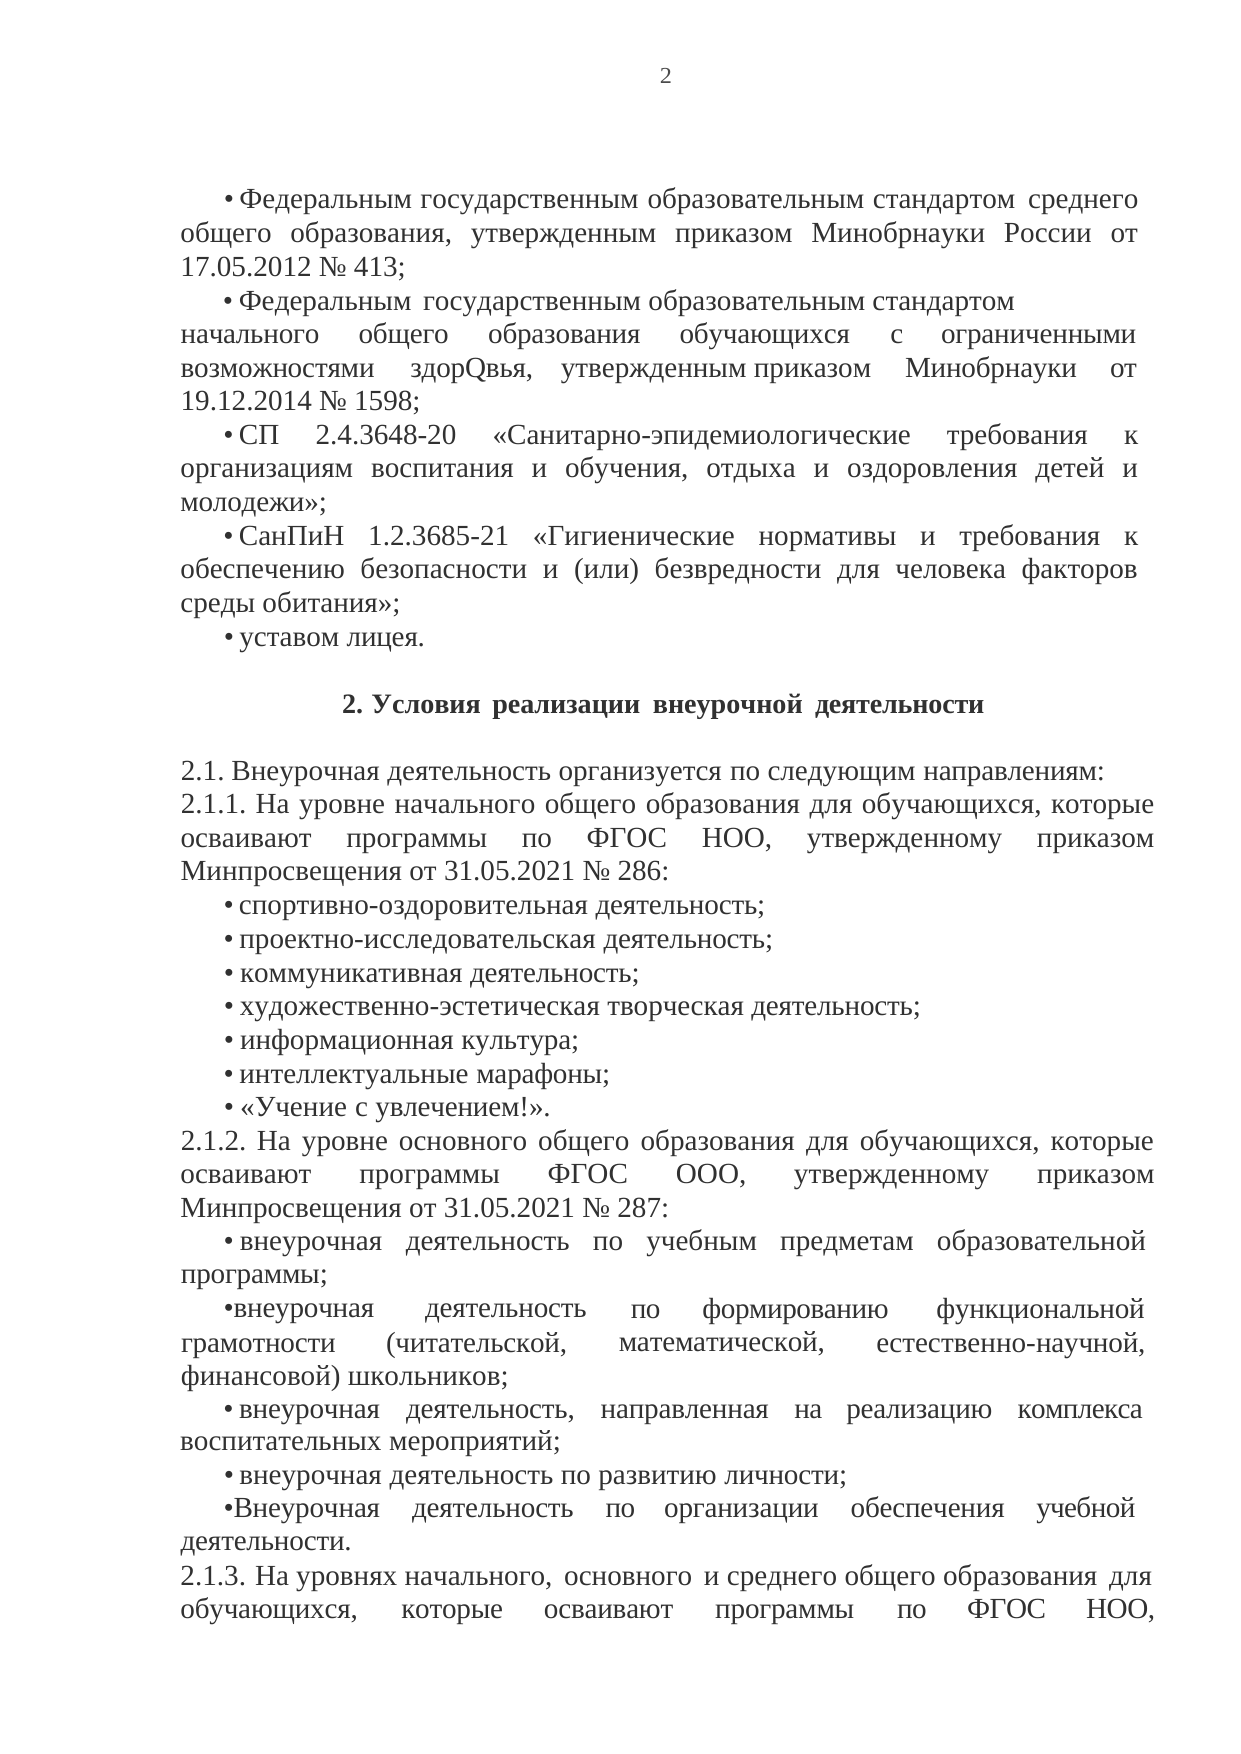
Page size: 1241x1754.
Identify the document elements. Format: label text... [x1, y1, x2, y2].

text грамотности (читательской, финансовой) школьников; [181, 1325, 568, 1392]
text математической, [618, 1325, 834, 1358]
list информационная культура; [224, 1022, 1171, 1056]
list коммуникативная деятельность; [224, 955, 1171, 988]
text функциональной [936, 1291, 1171, 1325]
list внеурочная деятельность, направленная на реализацию комплекса воспитательных мероприятий; [180, 1393, 1144, 1457]
list На уровнях начального, основного и среднего общего образования для обучающихся, которые осваивают программы по ФГОС НОО, [180, 1558, 1156, 1625]
text •внеурочная деятельность [223, 1290, 587, 1323]
list Федеральным государственным образовательным стандартом начального общего образования обучающихся с ограниченными возможностями здорQвья, утвержденным приказом Минобрнауки от 19.12.2014 № 1598; [180, 283, 1138, 417]
list художественно-эстетическая творческая деятельность; [224, 988, 1171, 1022]
list Условия реализации внеурочной деятельности [342, 687, 1171, 719]
list интеллектуальные марафоны; [223, 1056, 1171, 1089]
list Федеральным государственным образовательным стандартом среднего общего образования, утвержденным приказом Минобрнауки России от 17.05.2012 № 413; [180, 181, 1138, 282]
list «Учение с увлечением!». [224, 1089, 1171, 1123]
list На уровне основного общего образования для обучающихся, которые осваивают программы ФГОС ООО, утвержденному приказом Минпросвещения от 31.05.2021 № 287: [180, 1123, 1155, 1223]
text •Внеурочная деятельность по организации обеспечения учебной деятельности. [180, 1492, 1136, 1557]
list уставом лицея. [224, 619, 1171, 652]
list Внеурочная деятельность организуется по следующим направлениям: [181, 753, 1171, 786]
list внеурочная деятельность по учебным предметам образовательной программы; [181, 1225, 1147, 1289]
text по формированию [631, 1291, 891, 1325]
list проектно-исследовательская деятельность; [223, 921, 1171, 955]
list спортивно-оздоровительная деятельность; [223, 887, 1171, 921]
list СанПиН 1.2.3685-21 «Гигиенические нормативы и требования к обеспечению безопасности и (или) безвредности для человека факторов среды обитания»; [180, 518, 1139, 618]
list внеурочная деятельность по развитию личности; [224, 1457, 1171, 1491]
list СП 2.4.3648-20 «Санитарно-эпидемиологические требования к организациям воспитания и обучения, отдыха и оздоровления детей и молодежи»; [180, 417, 1139, 518]
text естественно-научной, [876, 1325, 1171, 1358]
list На уровне начального общего образования для обучающихся, которые осваивают программы по ФГОС НОО, утвержденному приказом Минпросвещения от 31.05.2021 № 286: [180, 786, 1155, 887]
